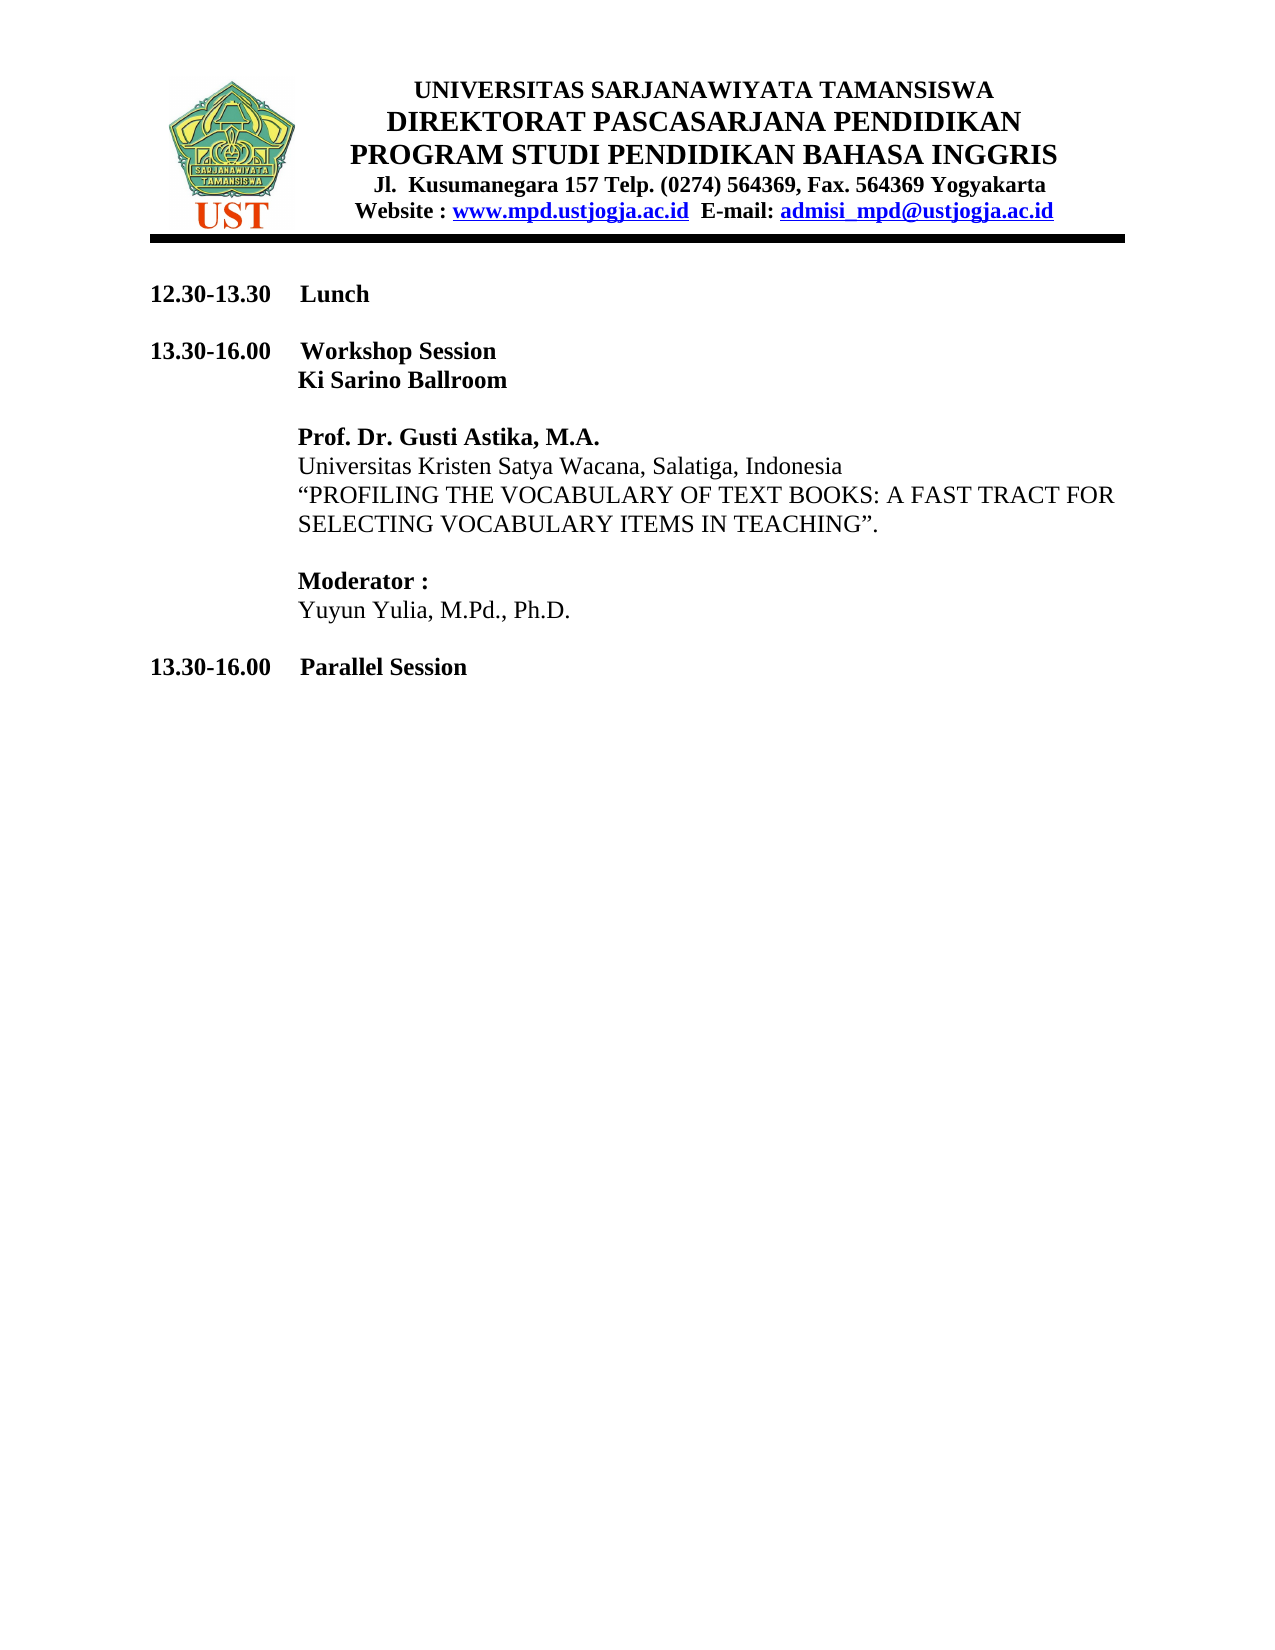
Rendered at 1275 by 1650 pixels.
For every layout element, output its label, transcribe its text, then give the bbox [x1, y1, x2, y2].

picture [168, 76, 296, 230]
text 12.30-13.30 Lunch [150, 279, 1125, 307]
text SELECTING VOCABULARY ITEMS IN TEACHING”. [298, 509, 1125, 537]
text Universitas Kristen Satya Wacana, Salatiga, Indonesia [298, 451, 1125, 480]
text Yuyun Yulia, M.Pd., Ph.D. [298, 595, 1125, 624]
text 13.30-16.00 Workshop Session [150, 336, 1125, 365]
text 13.30-16.00 Parallel Session [150, 652, 1125, 681]
text Ki Sarino Ballroom [298, 365, 1125, 394]
text “PROFILING THE VOCABULARY OF TEXT BOOKS: A FAST TRACT FOR [298, 480, 1125, 509]
text Moderator : [298, 566, 1125, 595]
text Prof. Dr. Gusti Astika, M.A. [298, 422, 1125, 451]
